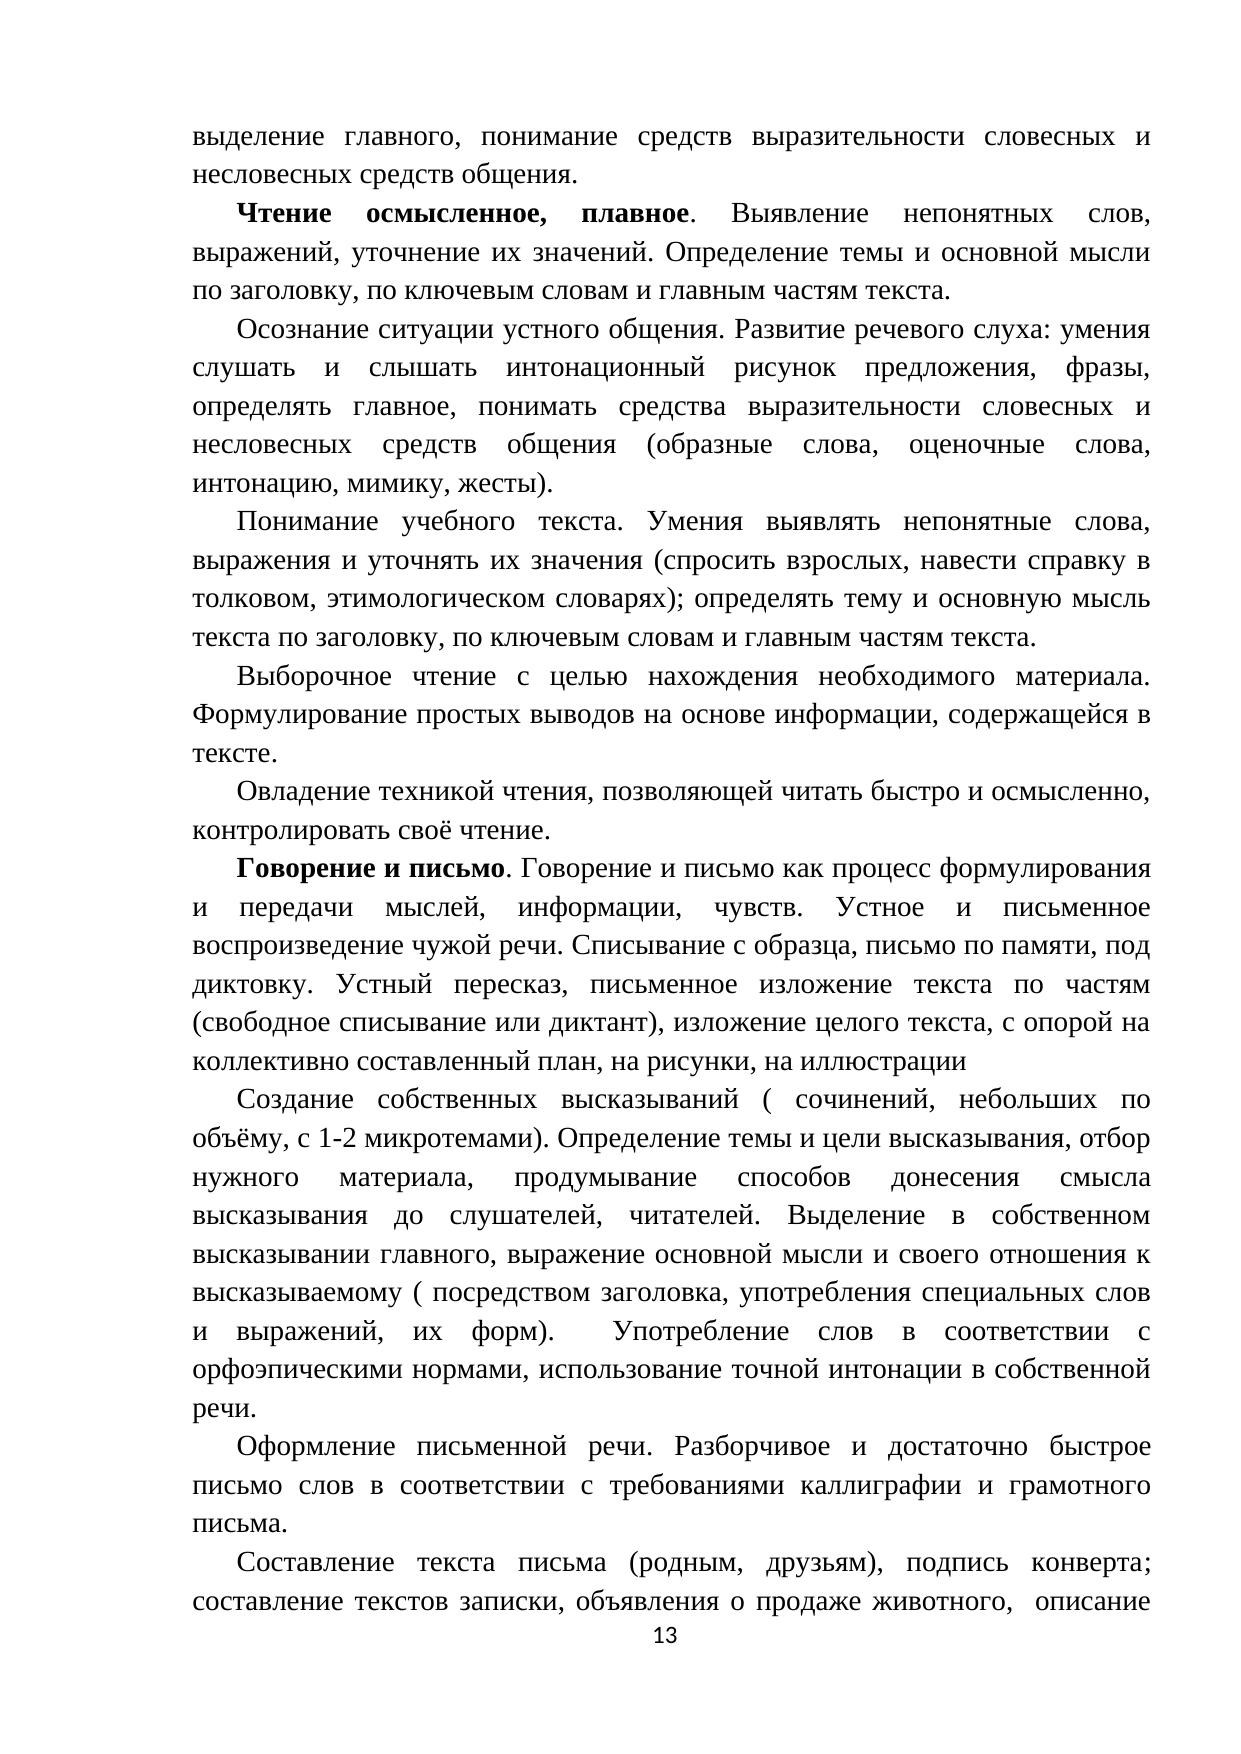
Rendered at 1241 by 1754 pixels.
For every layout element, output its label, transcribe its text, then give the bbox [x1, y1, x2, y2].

text Создание собственных высказываний ( сочинений, небольших по объёму, с 1-2 микротемами). Определение темы и цели высказывания, отбор нужного материала, продумывание способов донесения смысла высказывания до слушателей, читателей. Выделение в собственном высказывании главного, выражение основной мысли и своего отношения к высказываемому ( посредством заголовка, употребления специальных слов и выражений, их форм). Употребление слов в соответствии с орфоэпическими нормами, использование точной интонации в собственной речи. [192, 1082, 1152, 1423]
text Говорение и письмо. Говорение и письмо как процесс формулирования и передачи мыслей, информации, чувств. Устное и письменное воспроизведение чужой речи. Списывание с образца, письмо по памяти, под диктовку. Устный пересказ, письменное изложение текста по частям (свободное списывание или диктант), изложение целого текста, с опорой на коллективно составленный план, на рисунки, на иллюстрации [192, 850, 1152, 1077]
text Чтение осмысленное, плавное. Выявление непонятных слов, выражений, уточнение их значений. Определение темы и основной мысли по заголовку, по ключевым словам и главным частям текста. [192, 195, 1152, 306]
text Оформление письменной речи. Разборчивое и достаточно быстрое письмо слов в соответствии с требованиями каллиграфии и грамотного письма. [192, 1428, 1152, 1539]
text Осознание ситуации устного общения. Развитие речевого слуха: умения слушать и слышать интонационный рисунок предложения, фразы, определять главное, понимать средства выразительности словесных и несловесных средств общения (образные слова, оценочные слова, интонацию, мимику, жесты). [192, 311, 1152, 498]
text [192, 1544, 1152, 1616]
text Овладение техникой чтения, позволяющей читать быстро и осмысленно, контролировать своё чтение. [192, 773, 1152, 845]
text Выборочное чтение с целью нахождения необходимого материала. Формулирование простых выводов на основе информации, содержащейся в тексте. [192, 658, 1152, 768]
text Понимание учебного текста. Умения выявлять непонятные слова, выражения и уточнять их значения (спросить взрослых, навести справку в толковом, этимологическом словарях); определять тему и основную мысль текста по заголовку, по ключевым словам и главным частям текста. [192, 503, 1152, 653]
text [192, 118, 1152, 190]
